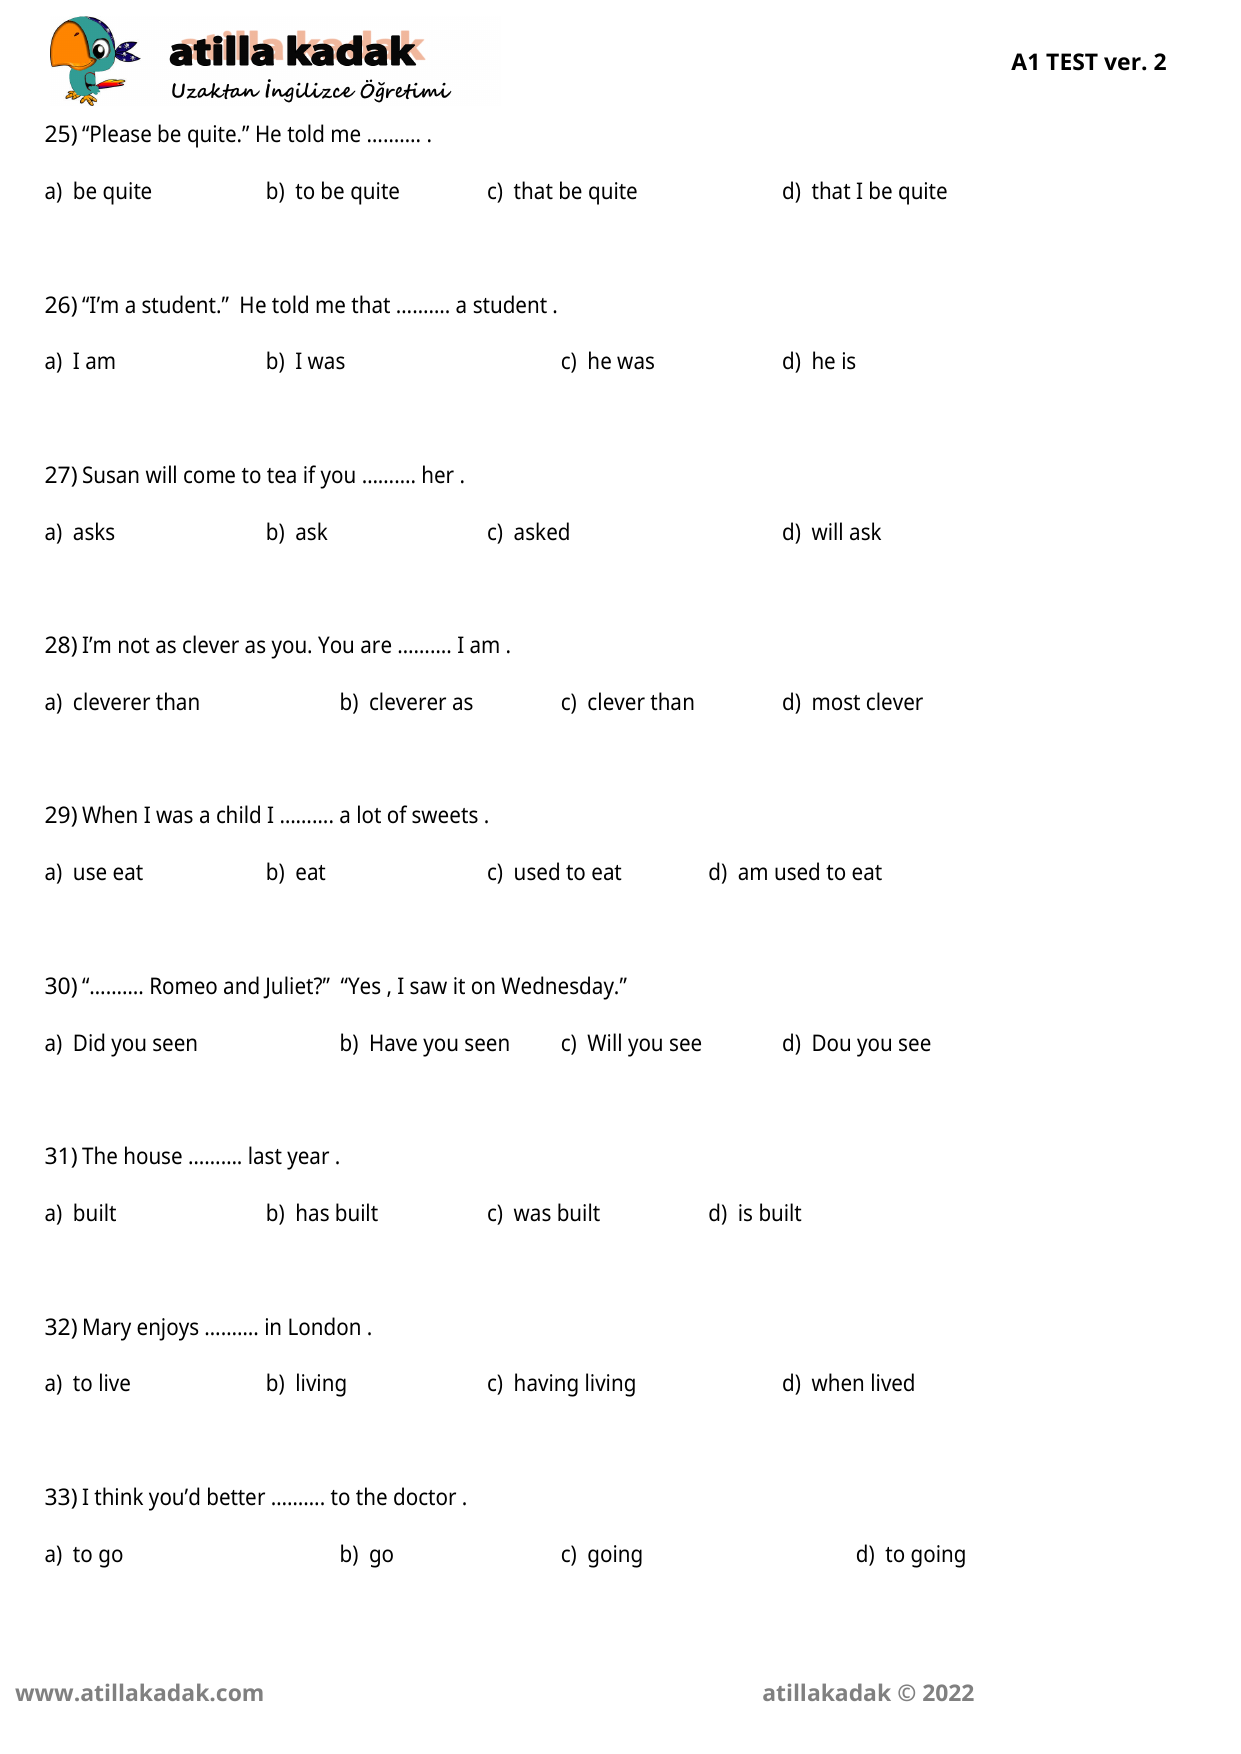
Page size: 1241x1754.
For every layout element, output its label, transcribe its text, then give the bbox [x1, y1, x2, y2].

list Mary enjoys ………. in London . [44, 1310, 1167, 1342]
text a) Did you seen b) Have you seen c) Will you see d) Dou you see [44, 1027, 1167, 1058]
text a) I am b) I was c) he was d) he is [44, 345, 1167, 377]
list The house ………. last year . [44, 1140, 1167, 1171]
text a) to go b) go c) going d) to going [44, 1537, 1167, 1569]
list “Please be quite.” He told me ………. . [44, 118, 1167, 149]
text a) to live b) living c) having living d) when lived [44, 1367, 1167, 1398]
text a) be quite b) to be quite c) that be quite d) that I be quite [44, 175, 1167, 206]
list I think you’d better ………. to the doctor . [44, 1481, 1167, 1512]
picture [50, 16, 501, 106]
list Susan will come to tea if you ………. her . [44, 459, 1167, 490]
list “………. Romeo and Juliet?” “Yes , I saw it on Wednesday.” [44, 970, 1167, 1001]
text a) cleverer than b) cleverer as c) clever than d) most clever [44, 686, 1167, 717]
text a) built b) has built c) was built d) is built [44, 1197, 1167, 1228]
list I’m not as clever as you. You are ………. I am . [44, 629, 1167, 660]
text a) use eat b) eat c) used to eat d) am used to eat [44, 856, 1167, 887]
list When I was a child I ………. a lot of sweets . [44, 799, 1167, 831]
list “I’m a student.” He told me that ………. a student . [44, 288, 1167, 320]
text a) asks b) ask c) asked d) will ask [44, 516, 1167, 547]
